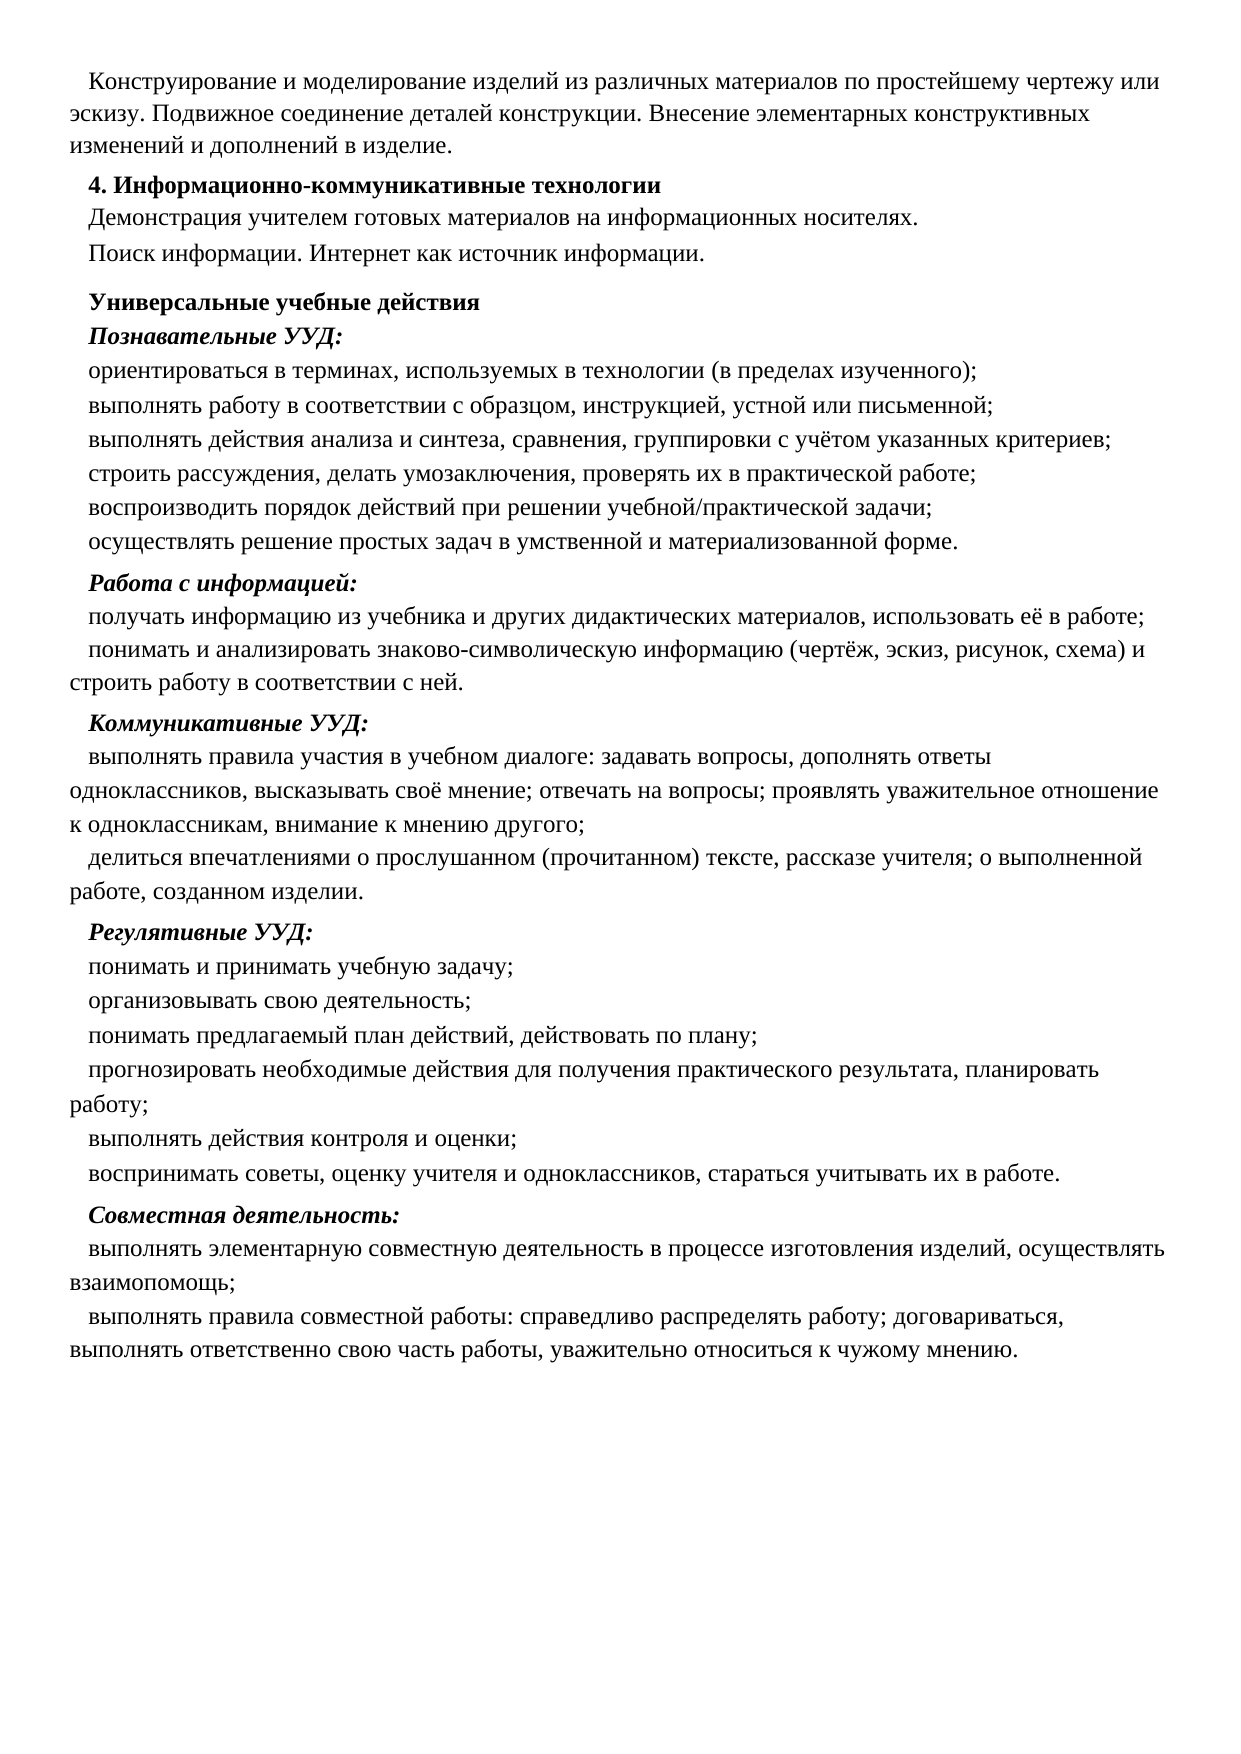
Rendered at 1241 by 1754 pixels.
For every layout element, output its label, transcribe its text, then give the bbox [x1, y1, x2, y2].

text Поиск информации. Интернет как источник информации. [88, 240, 1168, 267]
text Конструирование и моделирование изделий из различных материалов по простейшему чертежу или эскизу. Подвижное соединение деталей конструкции. Внесение элементарных конструктивных изменений и дополнений в изделие. [69, 66, 1168, 159]
text Регулятивные УУД: понимать и принимать учебную задачу; организовывать свою деятельность; понимать предлагаемый план действий, действовать по плану; прогнозировать необходимые действия для получения практического результата, планировать работу; выполнять действия контроля и оценки; воспринимать советы, оценку учителя и одноклассников, стараться учитывать их в работе. [69, 917, 1108, 1187]
text Универсальные учебные действия Познавательные УУД: ориентироваться в терминах, используемых в технологии (в пределах изученного); выполнять работу в соответствии с образцом, инструкцией, устной или письменной; выполнять действия анализа и синтеза, сравнения, группировки с учётом указанных критериев; строить рассуждения, делать умозаключения, проверять их в практической работе; воспроизводить порядок действий при решении учебной/практической задачи; осуществлять решение простых задач в умственной и материализованной форме. [88, 287, 1123, 555]
text Работа с информацией: получать информацию из учебника и других дидактических материалов, использовать её в работе; понимать и анализировать знаково-символическую информацию (чертёж, эскиз, рисунок, схема) и строить работу в соответствии с ней. [69, 568, 1153, 696]
text Коммуникативные УУД: выполнять правила участия в учебном диалоге: задавать вопросы, дополнять ответы одноклассников, высказывать своё мнение; отвечать на вопросы; проявлять уважительное отношение к одноклассникам, внимание к мнению другого; делиться впечатлениями о прослушанном (прочитанном) тексте, рассказе учителя; о выполненной работе, созданном изделии. [69, 708, 1168, 905]
text Совместная деятельность: выполнять элементарную совместную деятельность в процессе изготовления изделий, осуществлять взаимопомощь; выполнять правила совместной работы: справедливо распределять работу; договариваться, выполнять ответственно свою часть работы, уважительно относиться к чужому мнению. [69, 1200, 1168, 1363]
text 4. Информационно-коммуникативные технологии Демонстрация учителем готовых материалов на информационных носителях. [88, 170, 928, 230]
